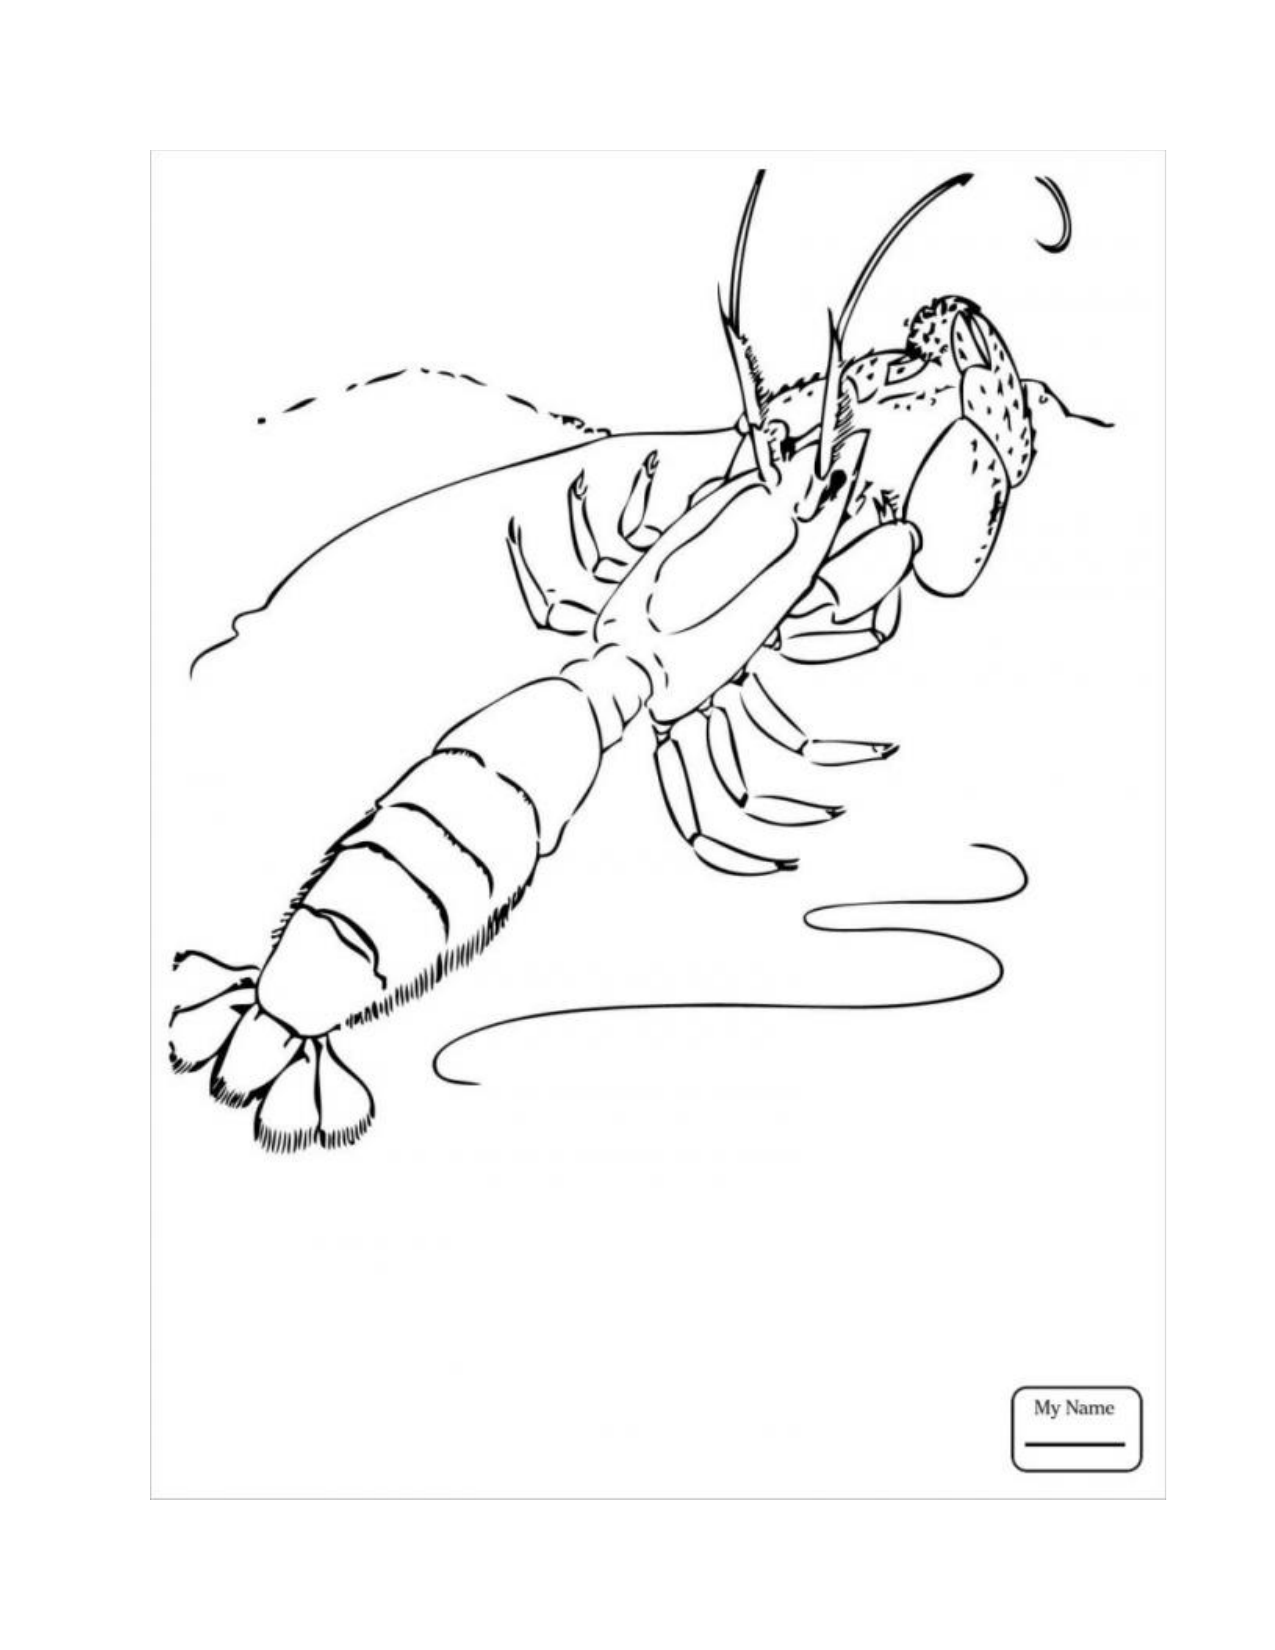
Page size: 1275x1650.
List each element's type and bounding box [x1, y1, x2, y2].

picture [150, 150, 1167, 1500]
